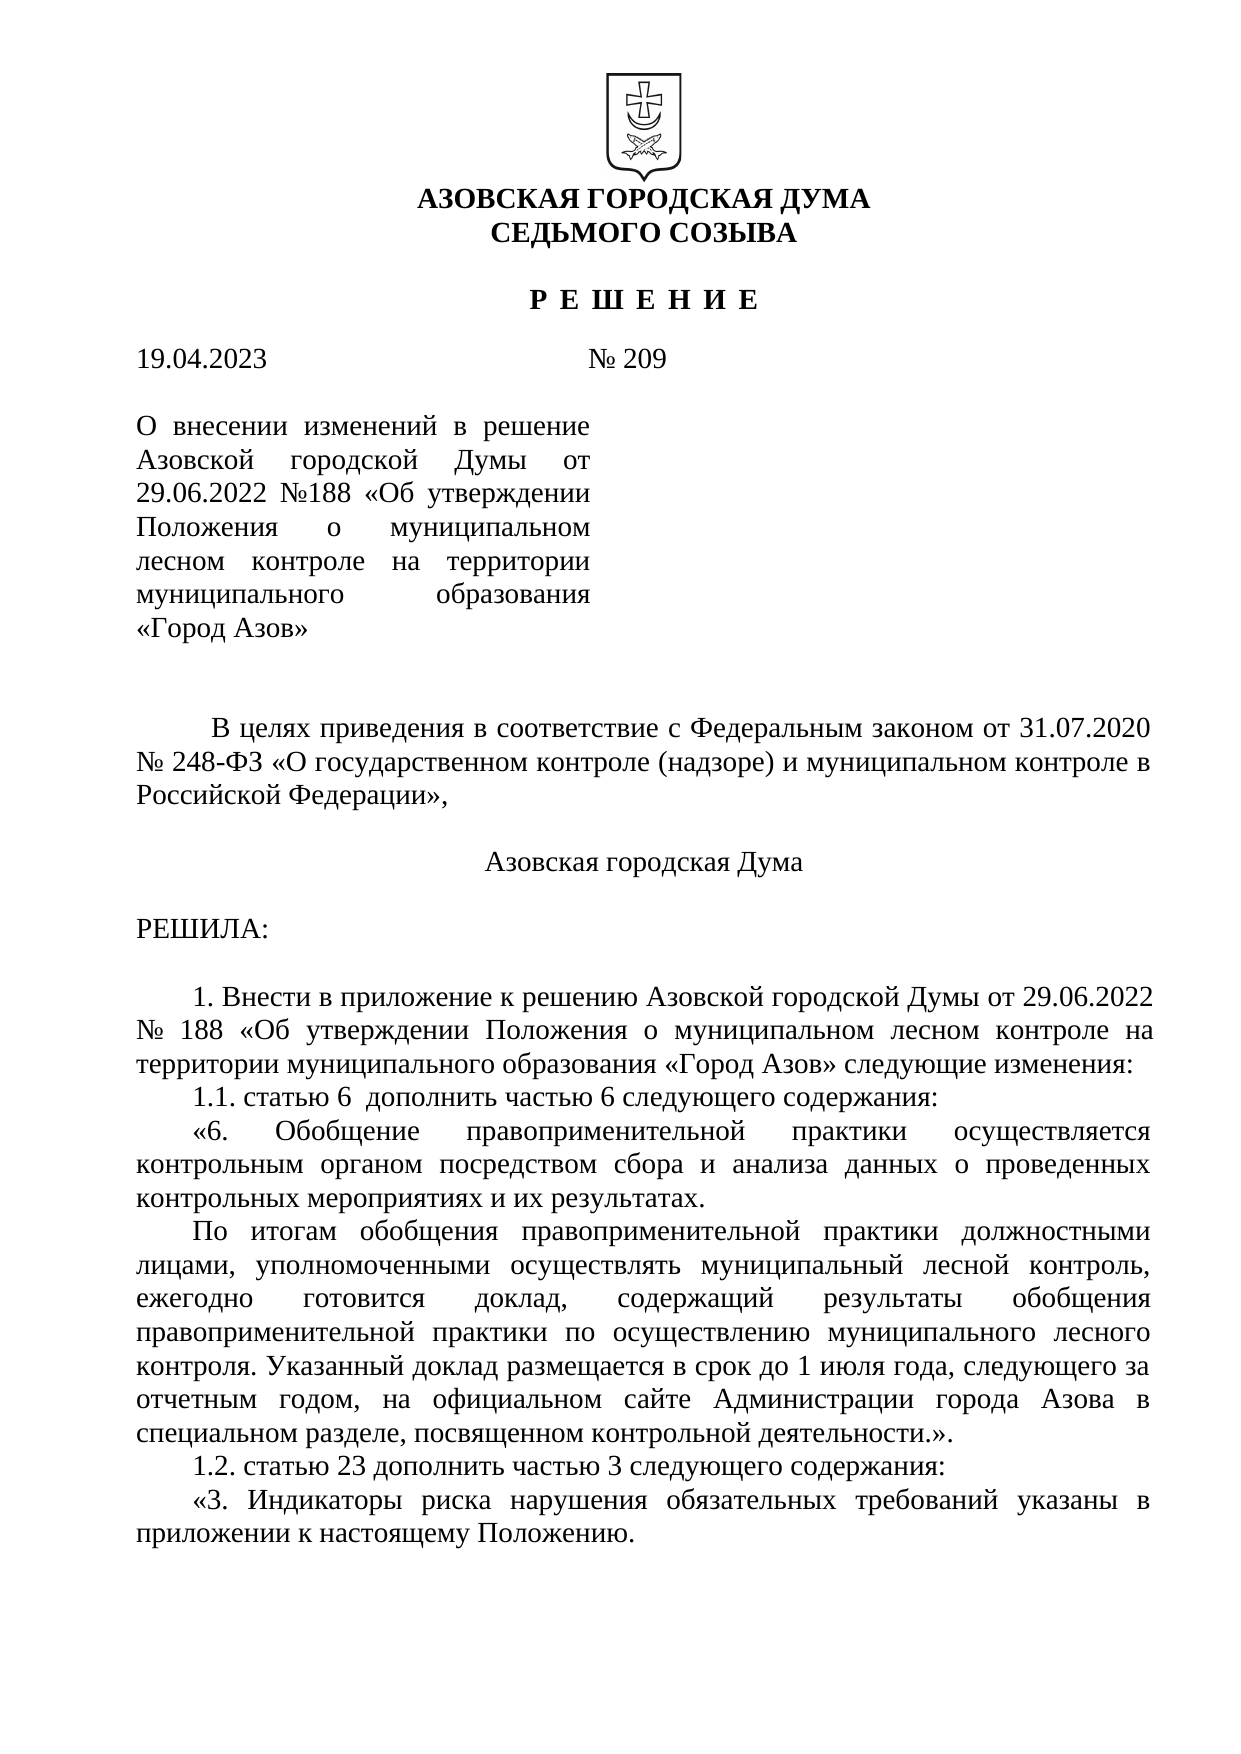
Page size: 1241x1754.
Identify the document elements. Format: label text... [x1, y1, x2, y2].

text 1. Внести в приложение к решению Азовской городской Думы от 29.06.2022 № 188 «Об утверждении Положения о муниципальном лесном контроле на территории муниципального образования «Город Азов» следующие изменения: [136, 979, 1155, 1079]
text Азовская городская Дума [136, 844, 1152, 878]
text 1.1. статью 6 дополнить частью 6 следующего содержания: [136, 1079, 1152, 1113]
text СЕДЬМОГО созыва [136, 215, 1152, 248]
text решение [136, 282, 1152, 316]
text Азовская городская дума [136, 181, 1152, 215]
picture [606, 73, 682, 182]
text По итогам обобщения правоприменительной практики должностными лицами, уполномоченными осуществлять муниципальный лесной контроль, ежегодно готовится доклад, содержащий результаты обобщения правоприменительной практики по осуществлению муниципального лесного контроля. Указанный доклад размещается в срок до 1 июля года, следующего за отчетным годом, на официальном сайте Администрации города Азова в специальном разделе, посвященном контрольной деятельности.». [136, 1213, 1152, 1448]
text О внесении изменений в решение Азовской городской Думы от 29.06.2022 №188 «Об утверждении Положения о муниципальном лесном контроле на территории муниципального образования «Город Азов» [136, 408, 591, 643]
text 1.2. статью 23 дополнить частью 3 следующего содержания: [136, 1448, 1152, 1482]
text В целях приведения в соответствие с Федеральным законом от 31.07.2020 № 248-ФЗ «О государственном контроле (надзоре) и муниципальном контроле в Российской Федерации», [136, 710, 1152, 811]
text «3. Индикаторы риска нарушения обязательных требований указаны в приложении к настоящему Положению. [136, 1482, 1152, 1549]
text РЕШИЛА: [136, 912, 1152, 945]
text 19.04.2023 № 209 [136, 341, 1152, 375]
text «6. Обобщение правоприменительной практики осуществляется контрольным органом посредством сбора и анализа данных о проведенных контрольных мероприятиях и их результатах. [136, 1113, 1152, 1213]
